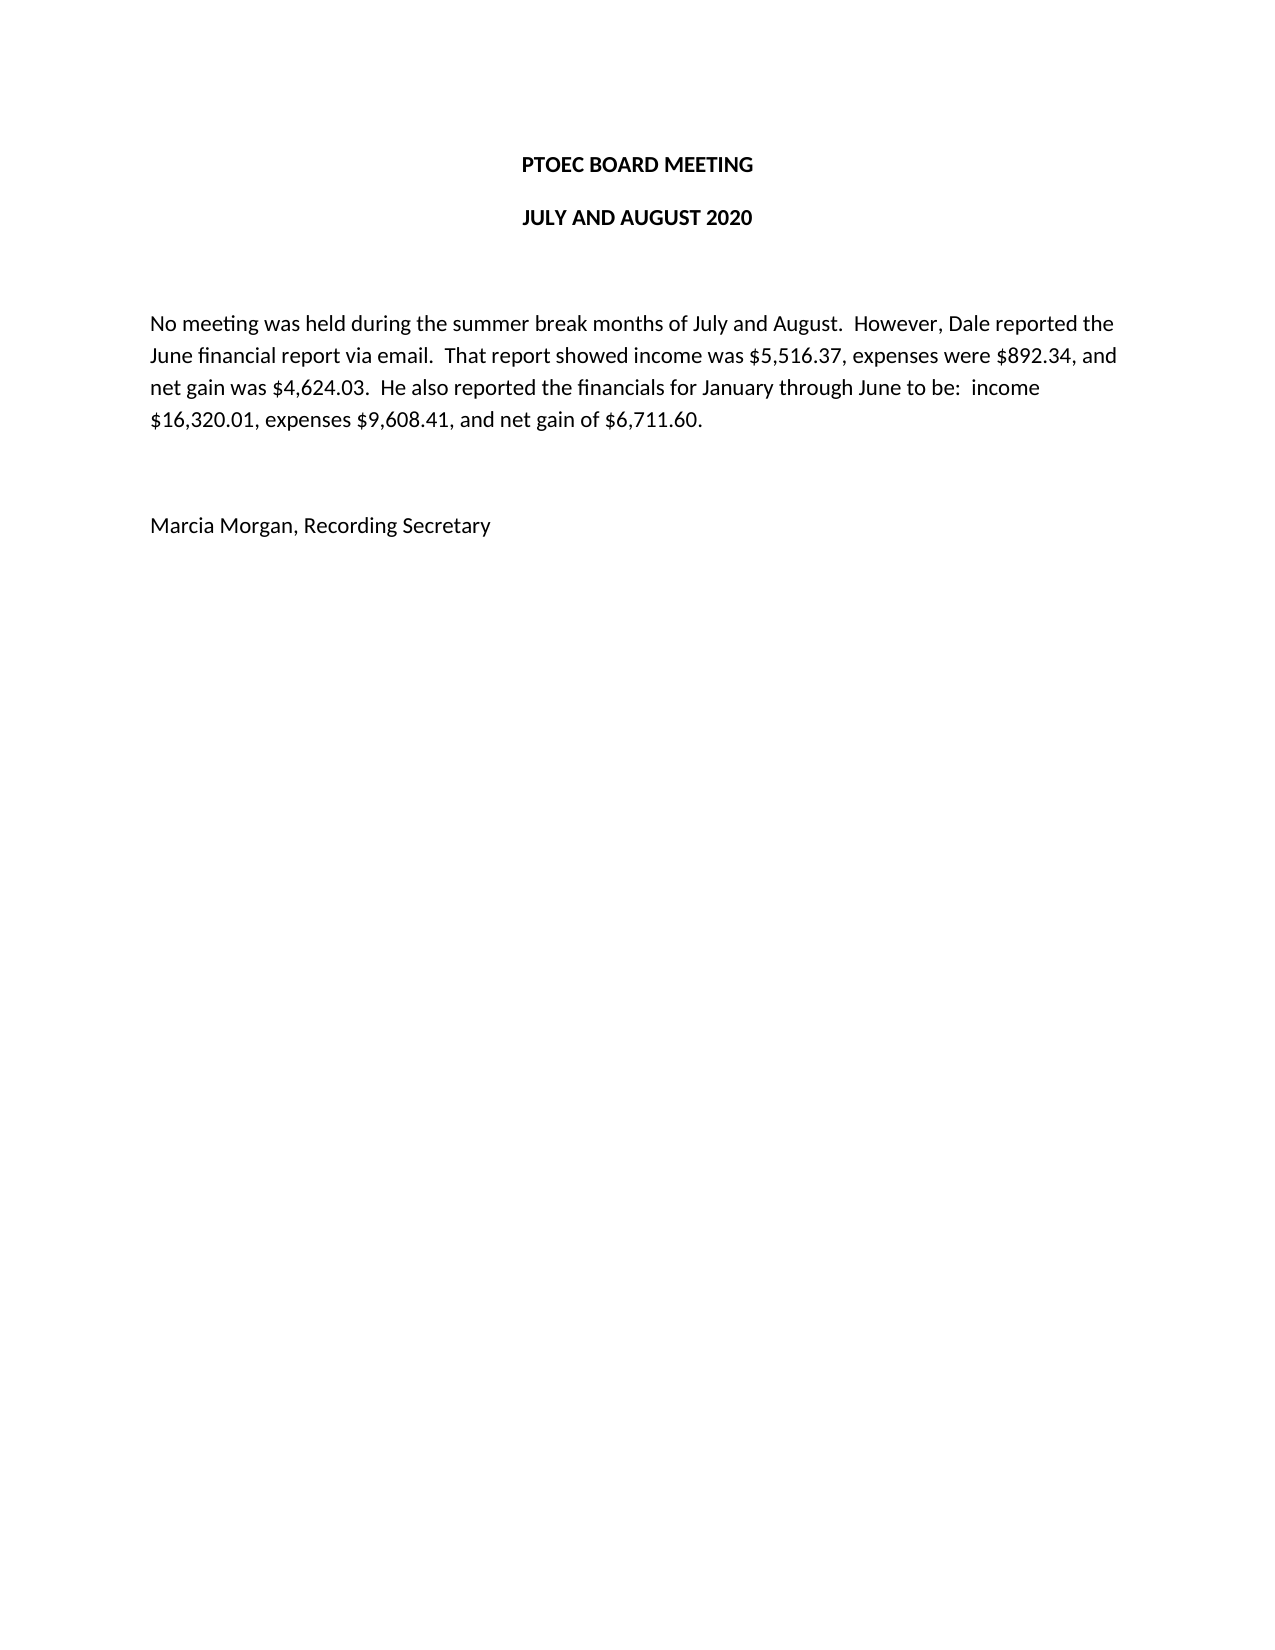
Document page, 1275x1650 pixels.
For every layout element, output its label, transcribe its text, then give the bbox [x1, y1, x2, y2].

text No meeting was held during the summer break months of July and August. However, Dale reported the June financial report via email. That report showed income was $5,516.37, expenses were $892.34, and net gain was $4,624.03. He also reported the financials for January through June to be: income $16,320.01, expenses $9,608.41, and net gain of $6,711.60. [150, 309, 1125, 434]
text PTOEC BOARD MEETING [150, 150, 1125, 178]
text Marcia Morgan, Recording Secretary [150, 512, 1125, 540]
text JULY AND AUGUST 2020 [150, 203, 1125, 231]
